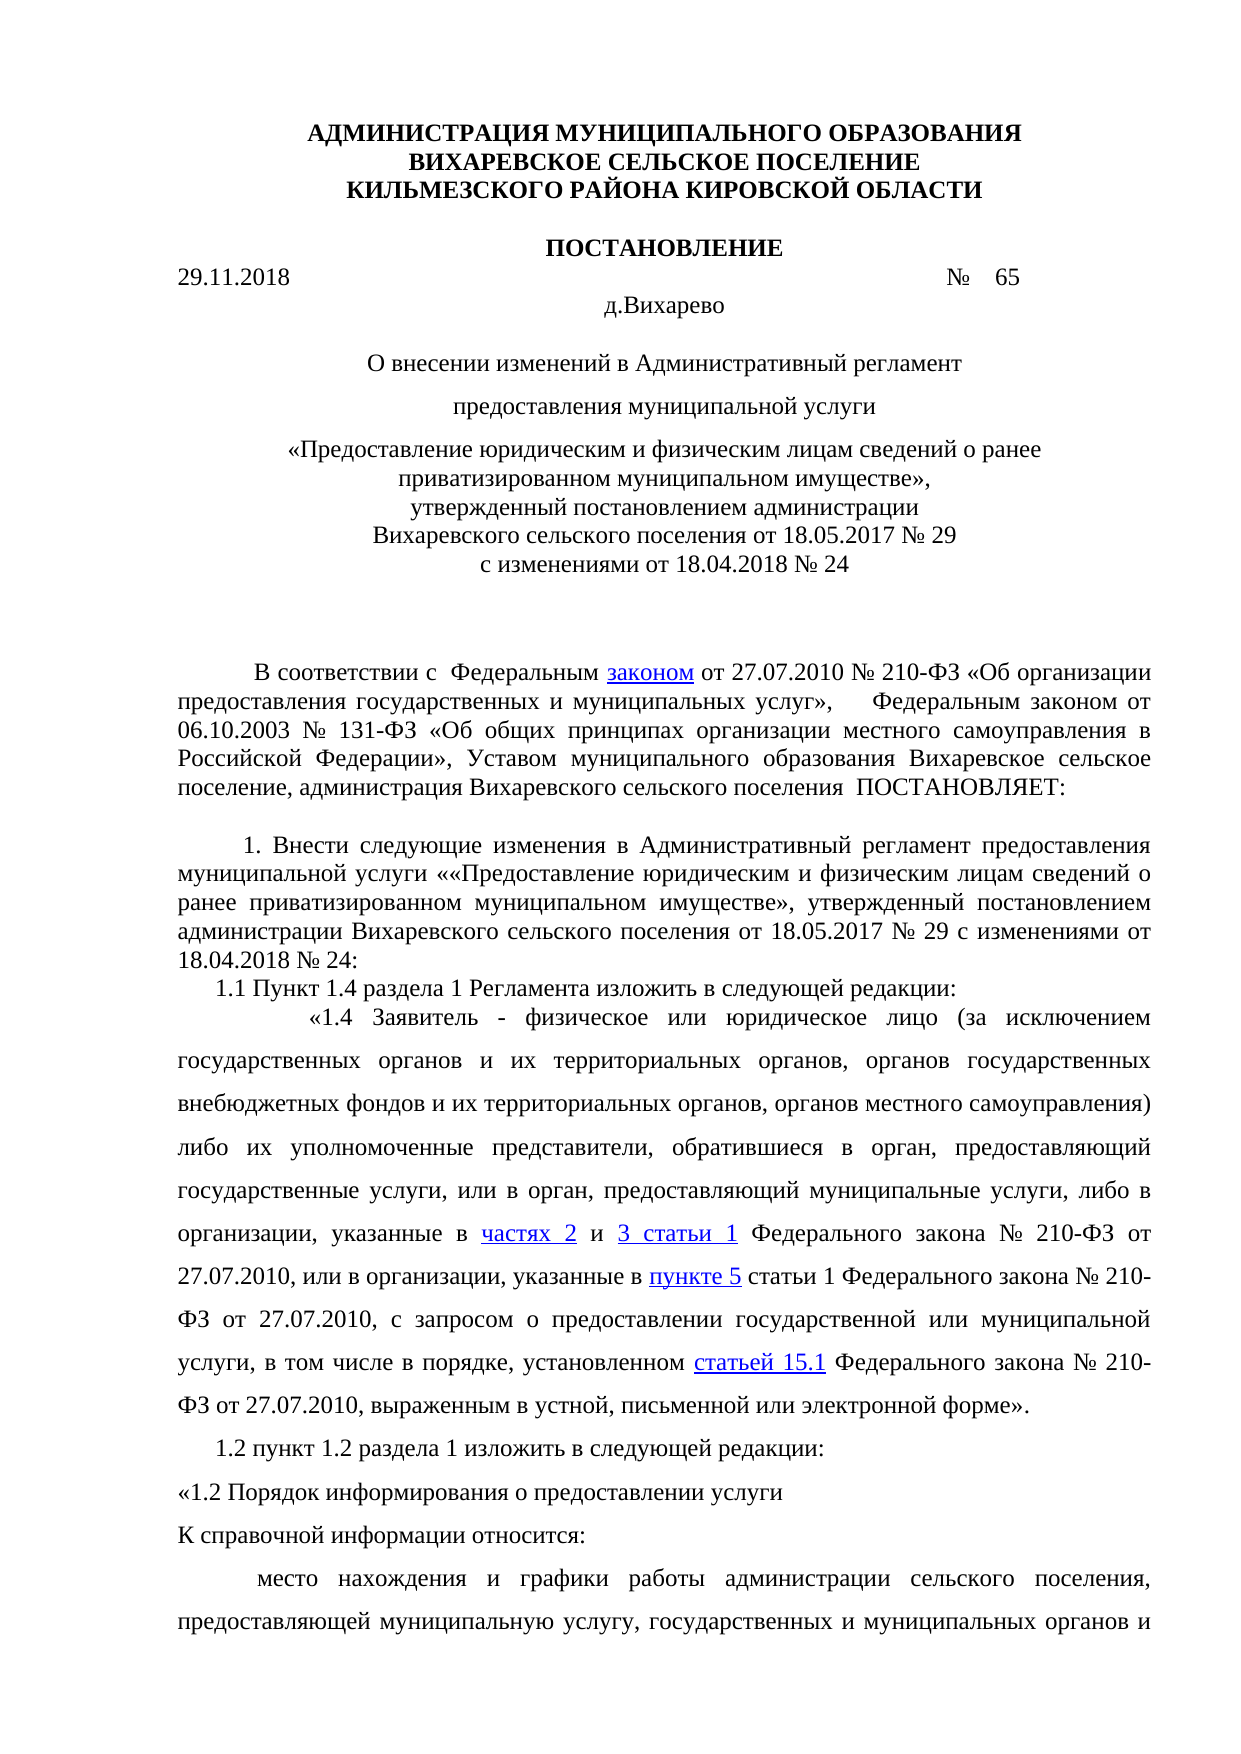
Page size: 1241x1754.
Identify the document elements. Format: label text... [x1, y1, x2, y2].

text ВИХАРЕВСКОЕ СЕЛЬСКОЕ ПОСЕЛЕНИЕ [177, 147, 1152, 176]
text 29.11.2018 № 65 [177, 262, 1152, 291]
text О внесении изменений в Административный регламент [177, 348, 1152, 377]
text 1.2 пункт 1.2 раздела 1 изложить в следующей редакции: [177, 1433, 1152, 1462]
text утвержденный постановлением администрации [266, 492, 1063, 521]
text предоставления муниципальной услуги [177, 391, 1152, 420]
text ПОСТАНОВЛЕНИЕ [177, 233, 1152, 262]
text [177, 1563, 1152, 1635]
text д.Вихарево [177, 291, 1152, 319]
text «1.4 Заявитель - физическое или юридическое лицо (за исключением государственных органов и их территориальных органов, органов государственных внебюджетных фондов и их территориальных органов, органов местного самоуправления) либо их уполномоченные представители, обратившиеся в орган, предоставляющий государственные услуги, или в орган, предоставляющий муниципальные услуги, либо в организации, указанные в частях 2 и 3 статьи 1 Федерального закона № 210-ФЗ от 27.07.2010, или в организации, указанные в пункте 5 статьи 1 Федерального закона № 210-ФЗ от 27.07.2010, с запросом о предоставлении государственной или муниципальной услуги, в том числе в порядке, установленном статьей 15.1 Федерального закона № 210-ФЗ от 27.07.2010, выраженным в устной, письменной или электронной форме». [177, 1002, 1152, 1419]
text В соответствии с Федеральным законом от 27.07.2010 № 210-ФЗ «Об организации предоставления государственных и муниципальных услуг», Федеральным законом от 06.10.2003 № 131-ФЗ «Об общих принципах организации местного самоуправления в Российской Федерации», Уставом муниципального образования Вихаревское сельское поселение, администрация Вихаревского сельского поселения ПОСТАНОВЛЯЕТ: [177, 657, 1152, 801]
text 1. Внести следующие изменения в Административный регламент предоставления муниципальной услуги ««Предоставление юридическим и физическим лицам сведений о ранее приватизированном муниципальном имуществе», утвержденный постановлением администрации Вихаревского сельского поселения от 18.05.2017 № 29 с изменениями от 18.04.2018 № 24: [177, 830, 1152, 973]
text «Предоставление юридическим и физическим лицам сведений о ранее приватизированном муниципальном имуществе», [266, 434, 1063, 492]
text Вихаревского сельского поселения от 18.05.2017 № 29 [266, 521, 1063, 549]
text АДМИНИСТРАЦИЯ МУНИЦИПАЛЬНОГО ОБРАЗОВАНИЯ [177, 118, 1152, 147]
text КИЛЬМЕЗСКОГО РАЙОНА КИРОВСКОЙ ОБЛАСТИ [177, 176, 1152, 204]
text 1.1 Пункт 1.4 раздела 1 Регламента изложить в следующей редакции: [177, 973, 1152, 1002]
text «1.2 Порядок информирования о предоставлении услуги [177, 1477, 1152, 1505]
text К справочной информации относится: [177, 1520, 1152, 1548]
text с изменениями от 18.04.2018 № 24 [266, 549, 1063, 578]
